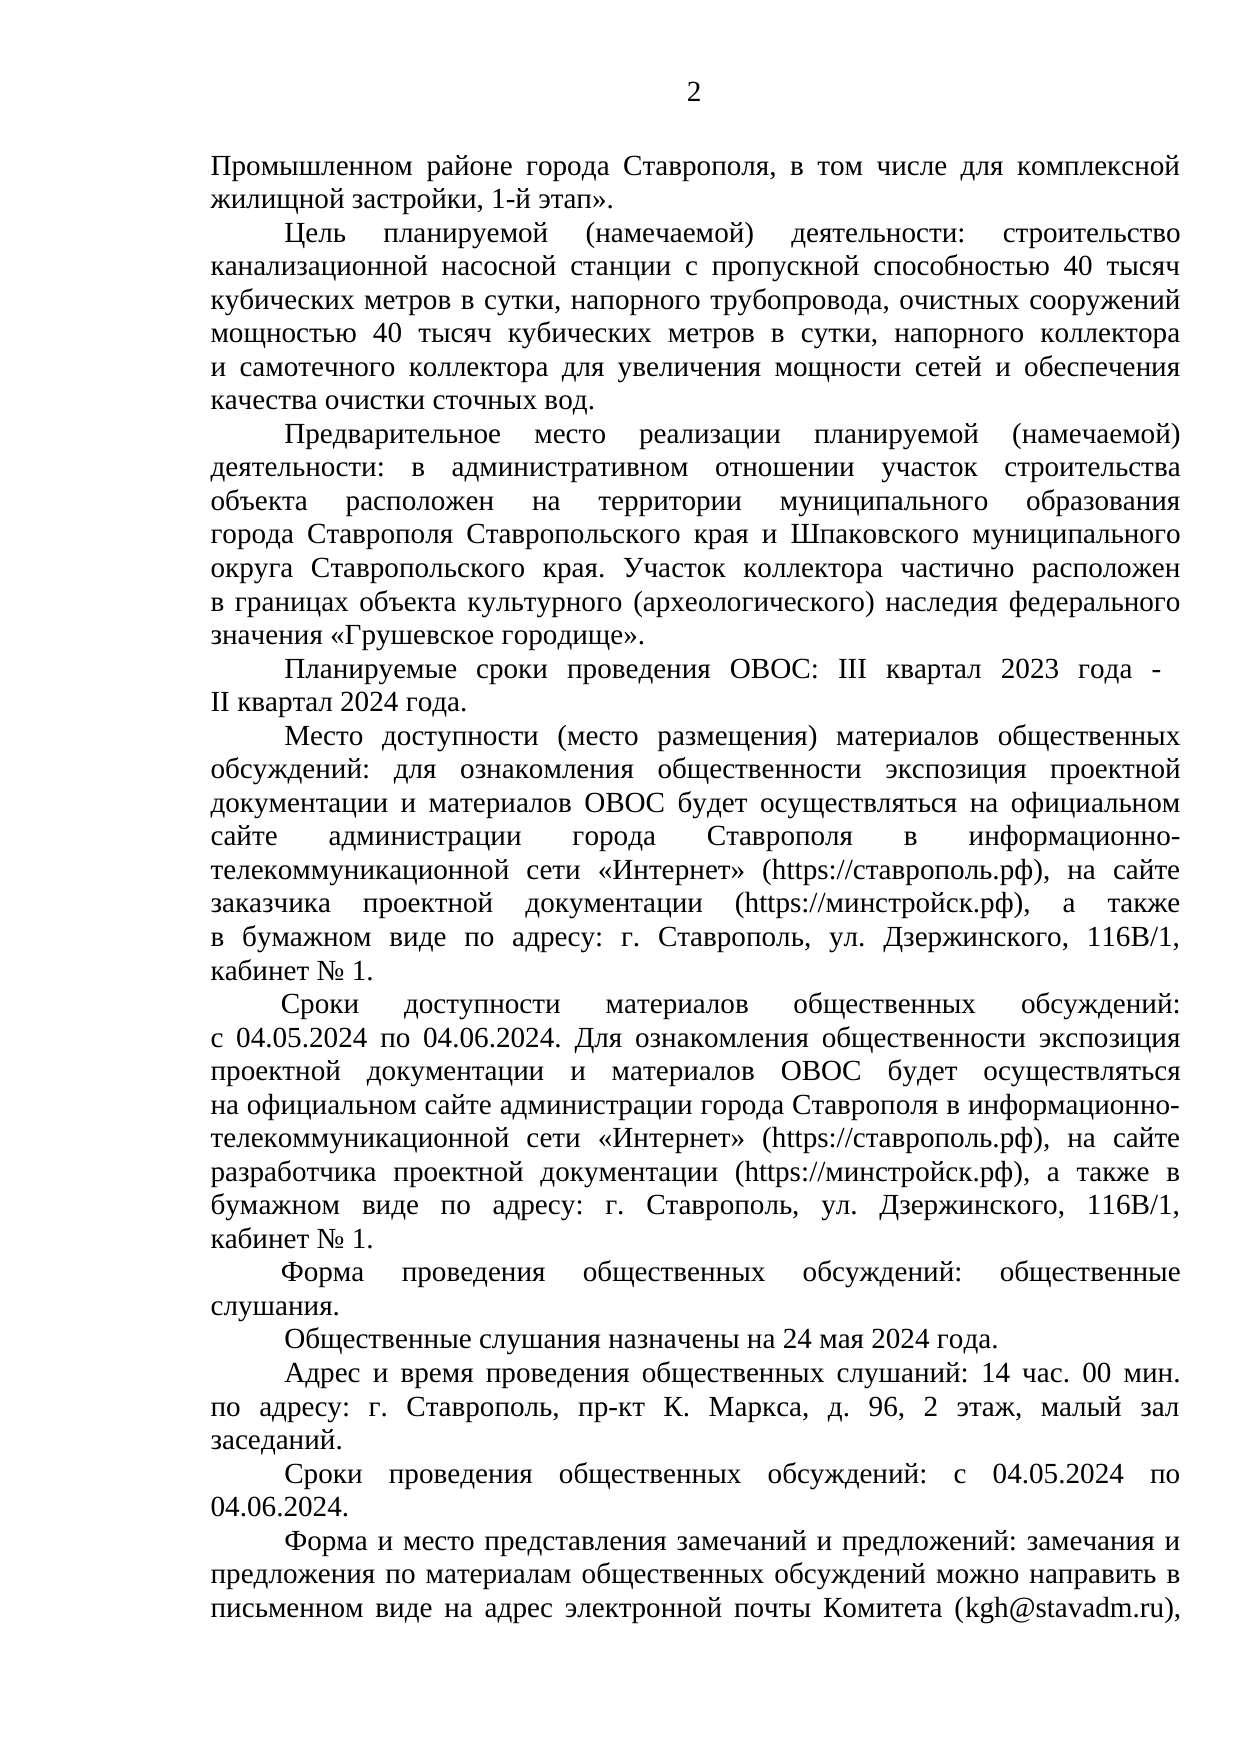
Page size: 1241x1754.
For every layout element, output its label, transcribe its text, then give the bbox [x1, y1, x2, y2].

text Сроки проведения общественных обсуждений: с 04.05.2024 по 04.06.2024. [210, 1456, 1181, 1523]
text Предварительное место реализации планируемой (намечаемой) деятельности: в административном отношении участок строительства объекта расположен на территории муниципального образования города Ставрополя Ставропольского края и Шпаковского муниципального округа Ставропольского края. Участок коллектора частично расположен в границах объекта культурного (археологического) наследия федерального значения «Грушевское городище». [210, 416, 1181, 651]
text Общественные слушания назначены на 24 мая 2024 года. [210, 1322, 1181, 1355]
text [210, 148, 1181, 215]
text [210, 1523, 1181, 1623]
text Адрес и время проведения общественных слушаний: 14 час. 00 мин. по адресу: г. Ставрополь, пр-кт К. Маркса, д. 96, 2 этаж, малый зал заседаний. [210, 1355, 1181, 1456]
text Форма проведения общественных обсуждений: общественные слушания. [210, 1254, 1181, 1322]
text Сроки доступности материалов общественных обсуждений: с 04.05.2024 по 04.06.2024. Для ознакомления общественности экспозиция проектной документации и материалов ОВОС будет осуществляться на официальном сайте администрации города Ставрополя в информационно-телекоммуникационной сети «Интернет» (https://ставрополь.рф), на сайте разработчика проектной документации (https://минстройск.рф), а также в бумажном виде по адресу: г. Ставрополь, ул. Дзержинского, 116В/1, кабинет № 1. [210, 986, 1181, 1254]
text Место доступности (место размещения) материалов общественных обсуждений: для ознакомления общественности экспозиция проектной документации и материалов ОВОС будет осуществляться на официальном сайте администрации города Ставрополя в информационно-телекоммуникационной сети «Интернет» (https://ставрополь.рф), на сайте заказчика проектной документации (https://минстройск.рф), а также в бумажном виде по адресу: г. Ставрополь, ул. Дзержинского, 116В/1, кабинет № 1. [210, 718, 1181, 986]
text Цель планируемой (намечаемой) деятельности: строительство канализационной насосной станции с пропускной способностью 40 тысяч кубических метров в сутки, напорного трубопровода, очистных сооружений мощностью 40 тысяч кубических метров в сутки, напорного коллектора и самотечного коллектора для увеличения мощности сетей и обеспечения качества очистки сточных вод. [210, 215, 1181, 416]
text Планируемые сроки проведения ОВОС: III квартал 2023 года - II квартал 2024 года. [210, 651, 1181, 718]
